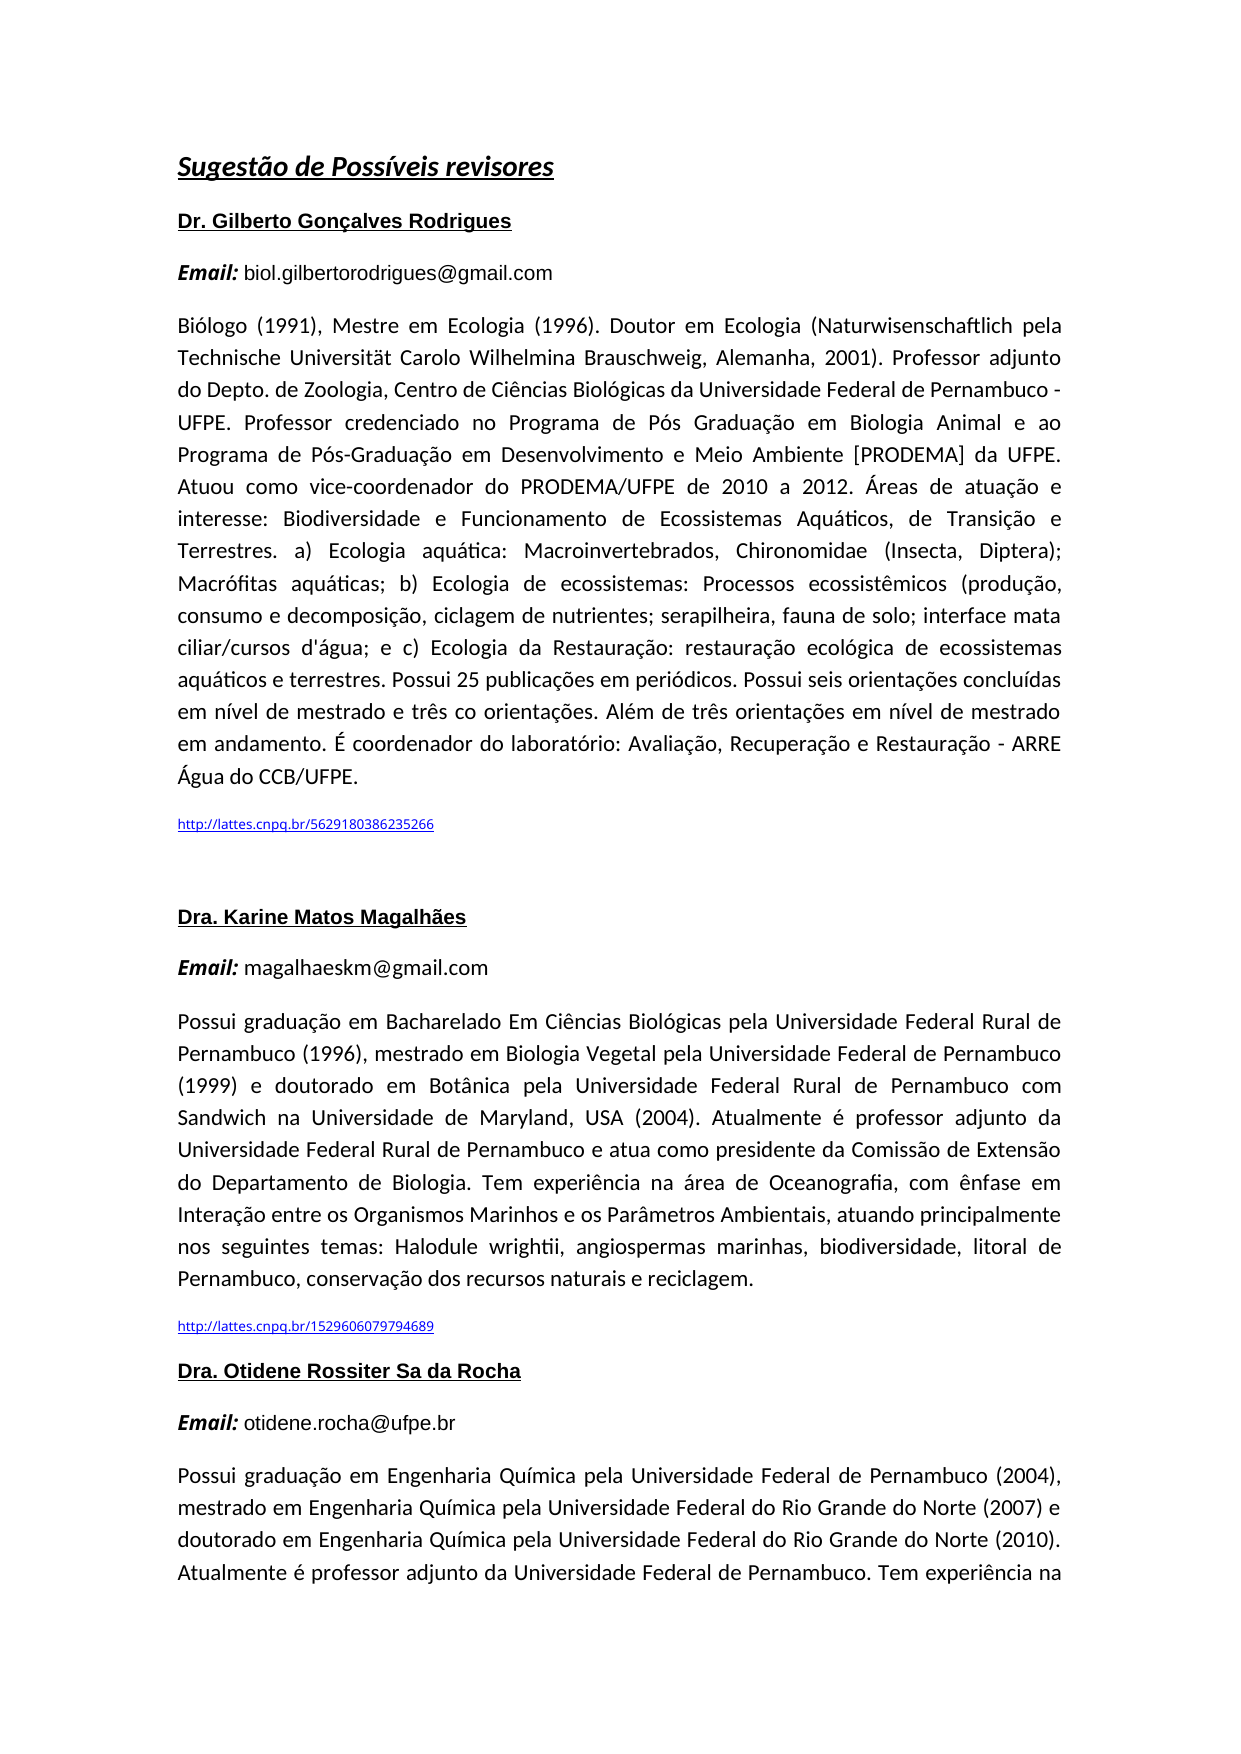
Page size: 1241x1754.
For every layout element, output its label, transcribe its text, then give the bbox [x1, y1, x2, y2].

text Dr. Gilberto Gonçalves Rodrigues [177, 209, 1063, 233]
text Email: otidene.rocha@ufpe.br [177, 1408, 1063, 1436]
text Dra. Karine Matos Magalhães [177, 905, 1063, 929]
text Email: biol.gilbertorodrigues@gmail.com [177, 258, 1063, 286]
text Sugestão de Possíveis revisores [177, 148, 1063, 183]
text Possui graduação em Bacharelado Em Ciências Biológicas pela Universidade Federal Rural de Pernambuco (1996), mestrado em Biologia Vegetal pela Universidade Federal de Pernambuco (1999) e doutorado em Botânica pela Universidade Federal Rural de Pernambuco com Sandwich na Universidade de Maryland, USA (2004). Atualmente é professor adjunto da Universidade Federal Rural de Pernambuco e atua como presidente da Comissão de Extensão do Departamento de Biologia. Tem experiência na área de Oceanografia, com ênfase em Interação entre os Organismos Marinhos e os Parâmetros Ambientais, atuando principalmente nos seguintes temas: Halodule wrightii, angiospermas marinhas, biodiversidade, litoral de Pernambuco, conservação dos recursos naturais e reciclagem. [177, 1007, 1063, 1292]
text Email: magalhaeskm@gmail.com [177, 953, 1063, 982]
text http://lattes.cnpq.br/1529606079794689 [177, 1317, 1063, 1336]
text http://lattes.cnpq.br/5629180386235266 [177, 815, 1063, 833]
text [177, 1461, 1063, 1586]
text Dra. Otidene Rossiter Sa da Rocha [177, 1359, 1063, 1383]
text Biólogo (1991), Mestre em Ecologia (1996). Doutor em Ecologia (Naturwisenschaftlich pela Technische Universität Carolo Wilhelmina Brauschweig, Alemanha, 2001). Professor adjunto do Depto. de Zoologia, Centro de Ciências Biológicas da Universidade Federal de Pernambuco - UFPE. Professor credenciado no Programa de Pós Graduação em Biologia Animal e ao Programa de Pós-Graduação em Desenvolvimento e Meio Ambiente [PRODEMA] da UFPE. Atuou como vice-coordenador do PRODEMA/UFPE de 2010 a 2012. Áreas de atuação e interesse: Biodiversidade e Funcionamento de Ecossistemas Aquáticos, de Transição e Terrestres. a) Ecologia aquática: Macroinvertebrados, Chironomidae (Insecta, Diptera); Macrófitas aquáticas; b) Ecologia de ecossistemas: Processos ecossistêmicos (produção, consumo e decomposição, ciclagem de nutrientes; serapilheira, fauna de solo; interface mata ciliar/cursos d'água; e c) Ecologia da Restauração: restauração ecológica de ecossistemas aquáticos e terrestres. Possui 25 publicações em periódicos. Possui seis orientações concluídas em nível de mestrado e três co orientações. Além de três orientações em nível de mestrado em andamento. É coordenador do laboratório: Avaliação, Recuperação e Restauração - ARRE Água do CCB/UFPE. [177, 311, 1063, 790]
